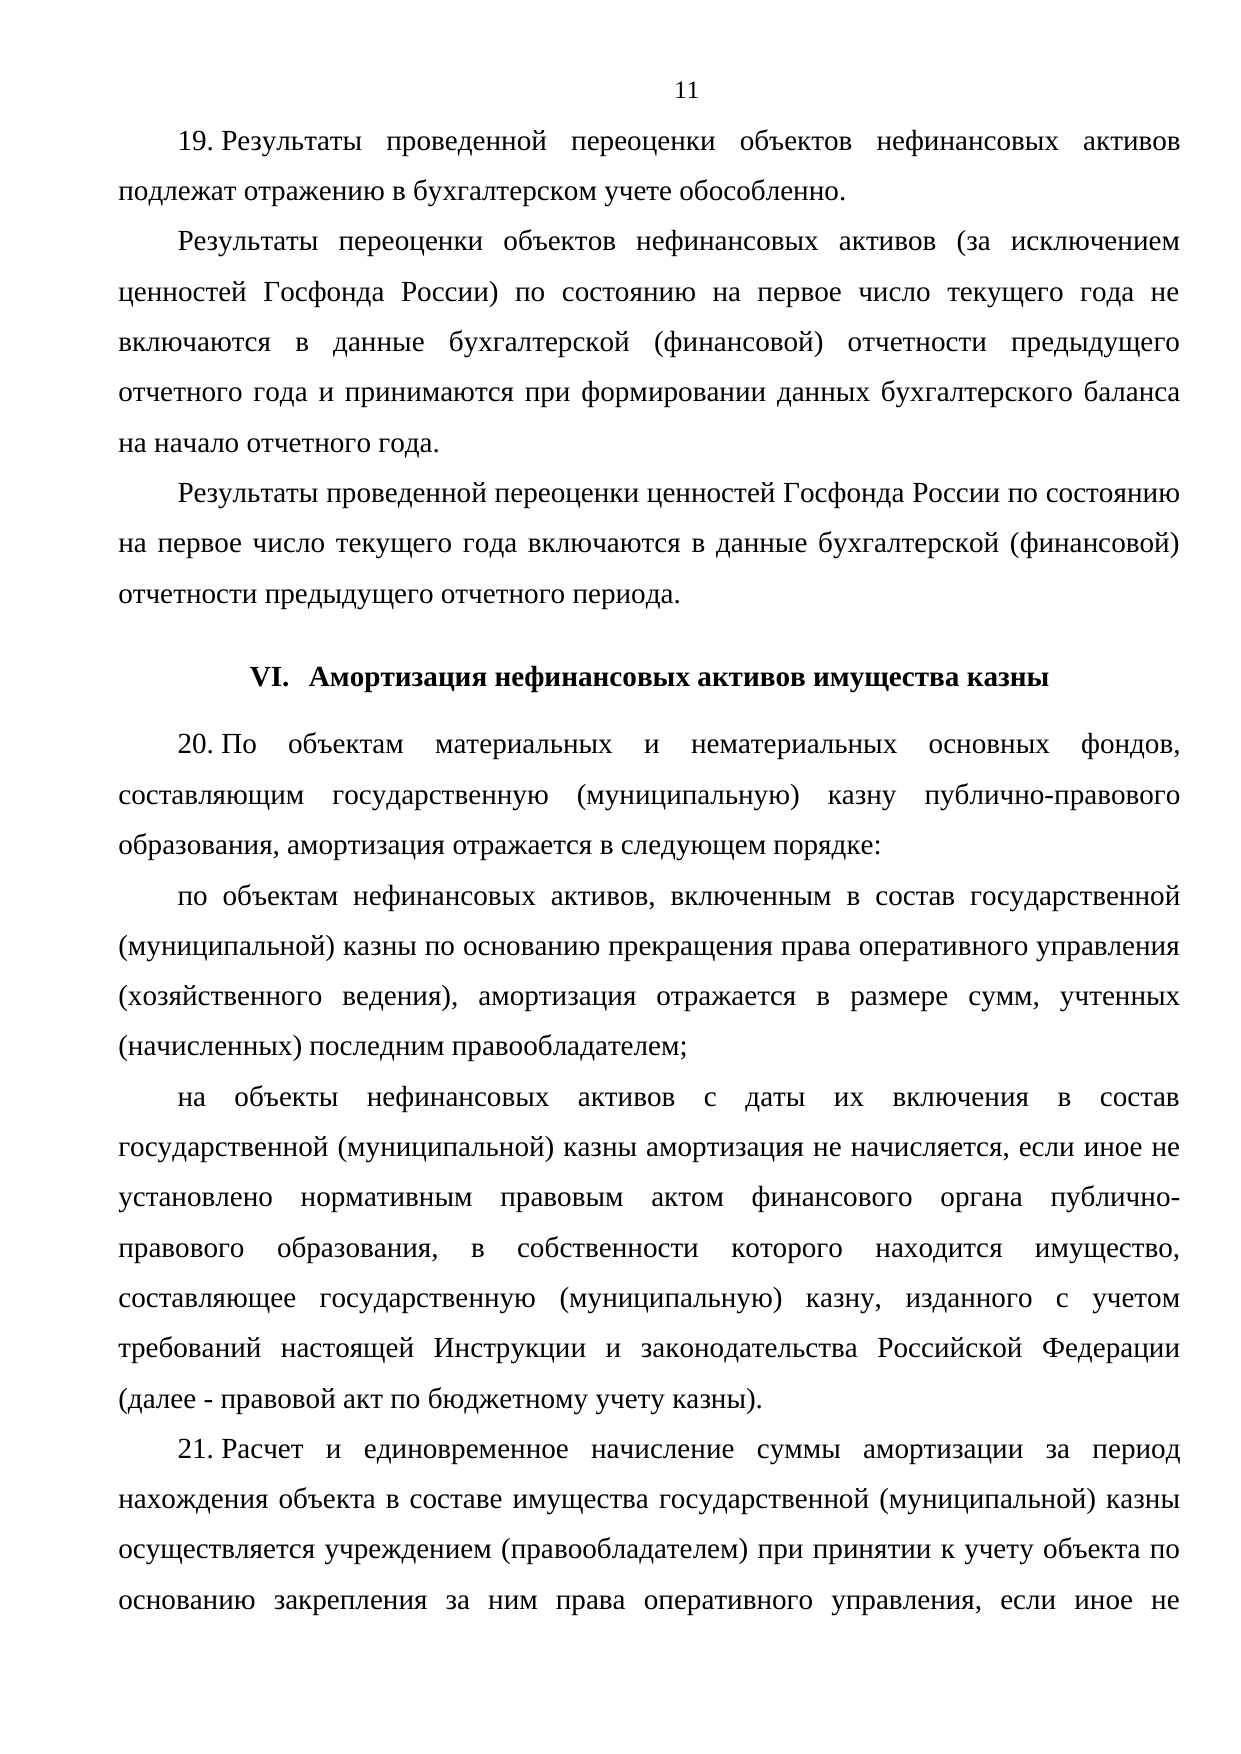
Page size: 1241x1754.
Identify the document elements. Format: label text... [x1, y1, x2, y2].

text Результаты переоценки объектов нефинансовых активов (за исключением ценностей Госфонда России) по состоянию на первое число текущего года не включаются в данные бухгалтерской (финансовой) отчетности предыдущего отчетного года и принимаются при формировании данных бухгалтерского баланса на начало отчетного года. [118, 223, 1181, 458]
subtitle Амортизация нефинансовых активов имущества казны [118, 659, 1181, 693]
text 20. По объектам материальных и нематериальных основных фондов, составляющим государственную (муниципальную) казну публично-правового образования, амортизация отражается в следующем порядке: [118, 727, 1181, 861]
text 19. Результаты проведенной переоценки объектов нефинансовых активов подлежат отражению в бухгалтерском учете обособленно. [118, 123, 1181, 207]
text на объекты нефинансовых активов с даты их включения в состав государственной (муниципальной) казны амортизация не начисляется, если иное не установлено нормативным правовым актом финансового органа публично-правового образования, в собственности которого находится имущество, составляющее государственную (муниципальную) казну, изданного с учетом требований настоящей Инструкции и законодательства Российской Федерации (далее - правовой акт по бюджетному учету казны). [118, 1079, 1181, 1414]
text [118, 1431, 1181, 1616]
text по объектам нефинансовых активов, включенным в состав государственной (муниципальной) казны по основанию прекращения права оперативного управления (хозяйственного ведения), амортизация отражается в размере сумм, учтенных (начисленных) последним правообладателем; [118, 878, 1181, 1062]
text Результаты проведенной переоценки ценностей Госфонда России по состоянию на первое число текущего года включаются в данные бухгалтерской (финансовой) отчетности предыдущего отчетного периода. [118, 475, 1181, 609]
